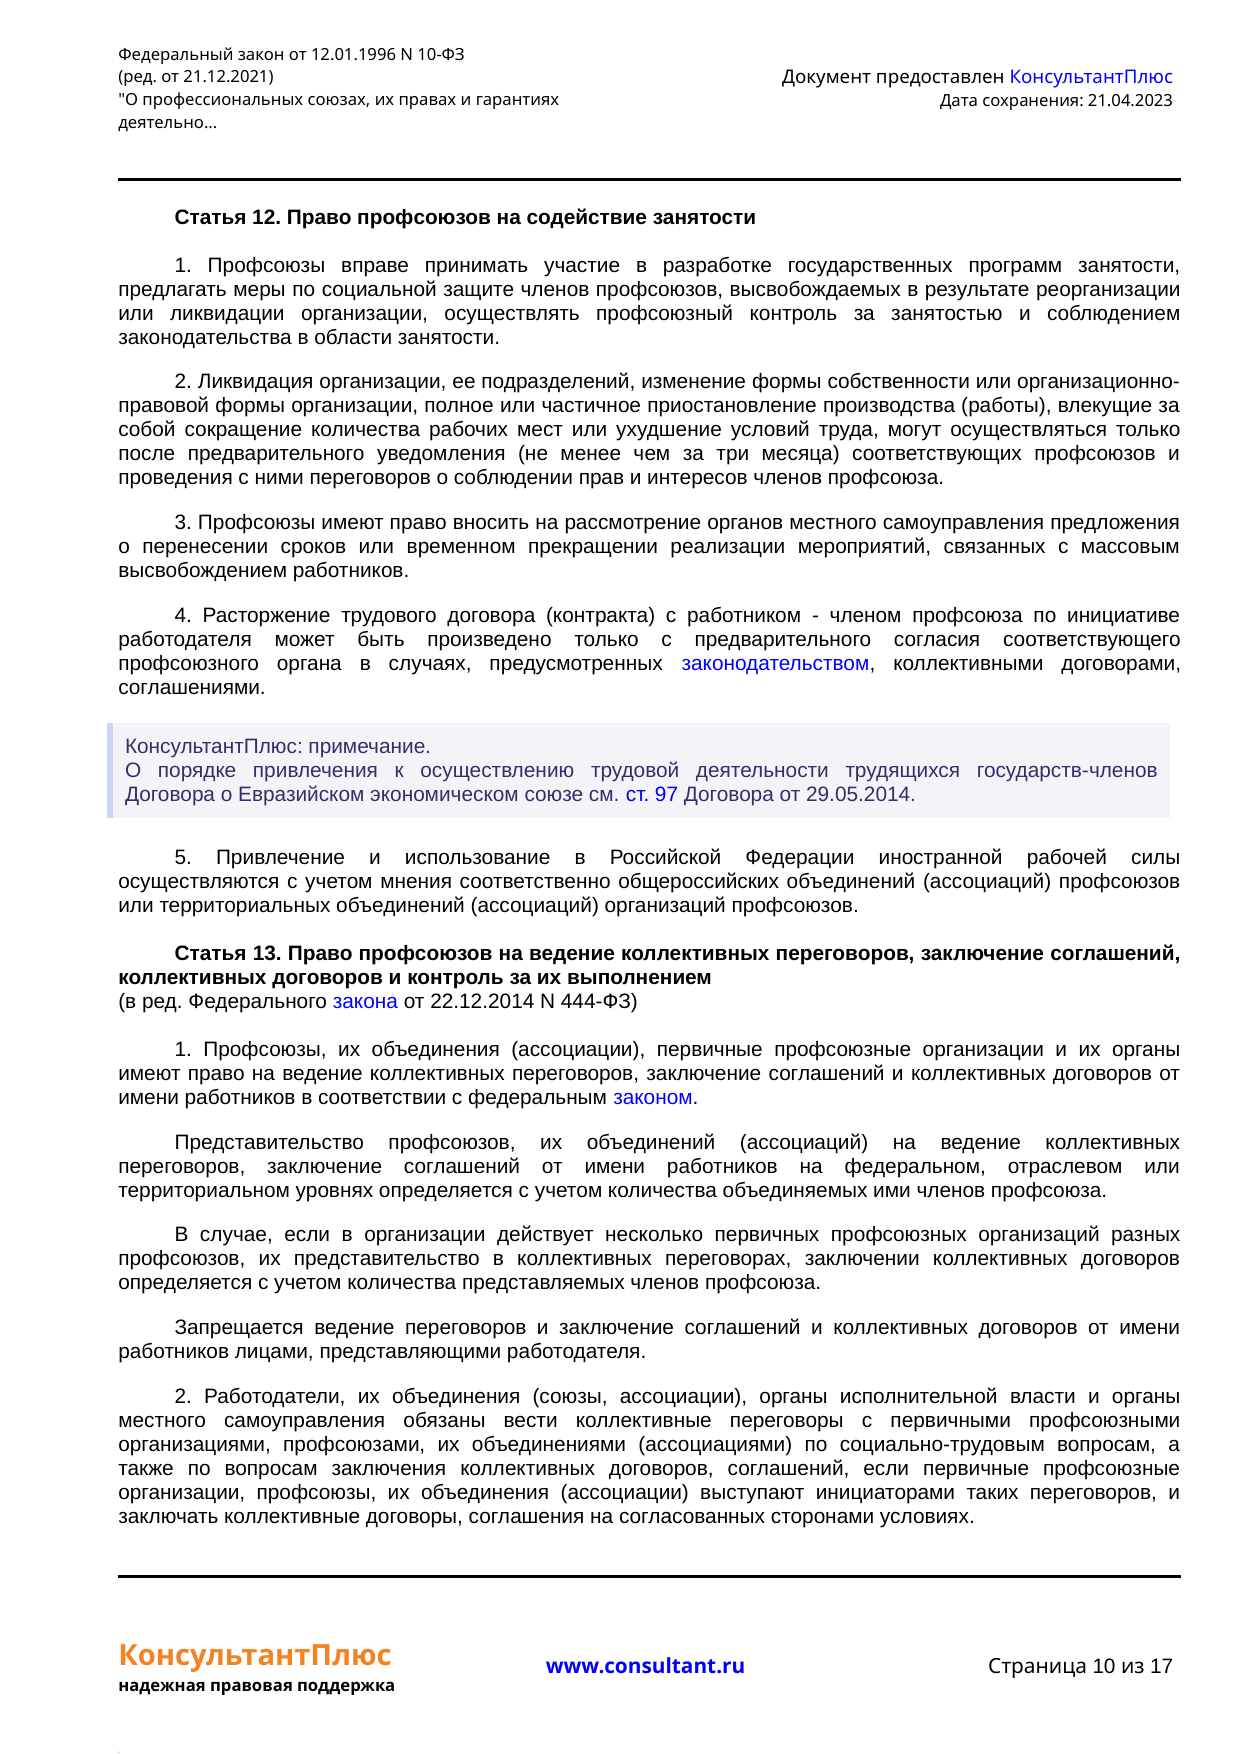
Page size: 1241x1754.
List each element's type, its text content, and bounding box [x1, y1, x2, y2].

text В случае, если в организации действует несколько первичных профсоюзных организаций разных профсоюзов, их представительство в коллективных переговорах, заключении коллективных договоров определяется с учетом количества представляемых членов профсоюза. [118, 1222, 1181, 1294]
text 2. Ликвидация организации, ее подразделений, изменение формы собственности или организационно-правовой формы организации, полное или частичное приостановление производства (работы), влекущие за собой сокращение количества рабочих мест или ухудшение условий труда, могут осуществляться только после предварительного уведомления (не менее чем за три месяца) соответствующих профсоюзов и проведения с ними переговоров о соблюдении прав и интересов членов профсоюза. [118, 369, 1181, 489]
text 4. Расторжение трудового договора (контракта) с работником - членом профсоюза по инициативе работодателя может быть произведено только с предварительного согласия соответствующего профсоюзного органа в случаях, предусмотренных законодательством, коллективными договорами, соглашениями. [118, 603, 1181, 698]
text 2. Работодатели, их объединения (союзы, ассоциации), органы исполнительной власти и органы местного самоуправления обязаны вести коллективные переговоры с первичными профсоюзными организациями, профсоюзами, их объединениями (ассоциациями) по социально-трудовым вопросам, а также по вопросам заключения коллективных договоров, соглашений, если первичные профсоюзные организации, профсоюзы, их объединения (ассоциации) выступают инициаторами таких переговоров, и заключать коллективные договоры, соглашения на согласованных сторонами условиях. [118, 1384, 1181, 1527]
text 1. Профсоюзы вправе принимать участие в разработке государственных программ занятости, предлагать меры по социальной защите членов профсоюзов, высвобождаемых в результате реорганизации или ликвидации организации, осуществлять профсоюзный контроль за занятостью и соблюдением законодательства в области занятости. [118, 253, 1181, 348]
title Статья 13. Право профсоюзов на ведение коллективных переговоров, заключение соглашений, коллективных договоров и контроль за их выполнением [118, 941, 1181, 989]
text 5. Привлечение и использование в Российской Федерации иностранной рабочей силы осуществляются с учетом мнения соответственно общероссийских объединений (ассоциаций) профсоюзов или территориальных объединений (ассоциаций) организаций профсоюзов. [118, 845, 1181, 917]
table_header КонсультантПлюс: примечание. О порядке привлечения к осуществлению трудовой деятельности трудящихся государств-членов Договора о Евразийском экономическом союзе см. ст. 97 Договора от 29.05.2014. [125, 723, 1158, 818]
text (в ред. Федерального закона от 22.12.2014 N 444-ФЗ) [118, 989, 1181, 1013]
text 1. Профсоюзы, их объединения (ассоциации), первичные профсоюзные организации и их органы имеют право на ведение коллективных переговоров, заключение соглашений и коллективных договоров от имени работников в соответствии с федеральным законом. [118, 1037, 1181, 1109]
text Запрещается ведение переговоров и заключение соглашений и коллективных договоров от имени работников лицами, представляющими работодателя. [118, 1315, 1181, 1363]
text 3. Профсоюзы имеют право вносить на рассмотрение органов местного самоуправления предложения о перенесении сроков или временном прекращении реализации мероприятий, связанных с массовым высвобождением работников. [118, 510, 1181, 582]
table_header [1158, 723, 1170, 818]
title Статья 12. Право профсоюзов на содействие занятости [118, 205, 1181, 229]
table_header [113, 723, 125, 818]
text Представительство профсоюзов, их объединений (ассоциаций) на ведение коллективных переговоров, заключение соглашений от имени работников на федеральном, отраслевом или территориальном уровнях определяется с учетом количества объединяемых ими членов профсоюза. [118, 1129, 1181, 1201]
table_header [107, 723, 113, 818]
